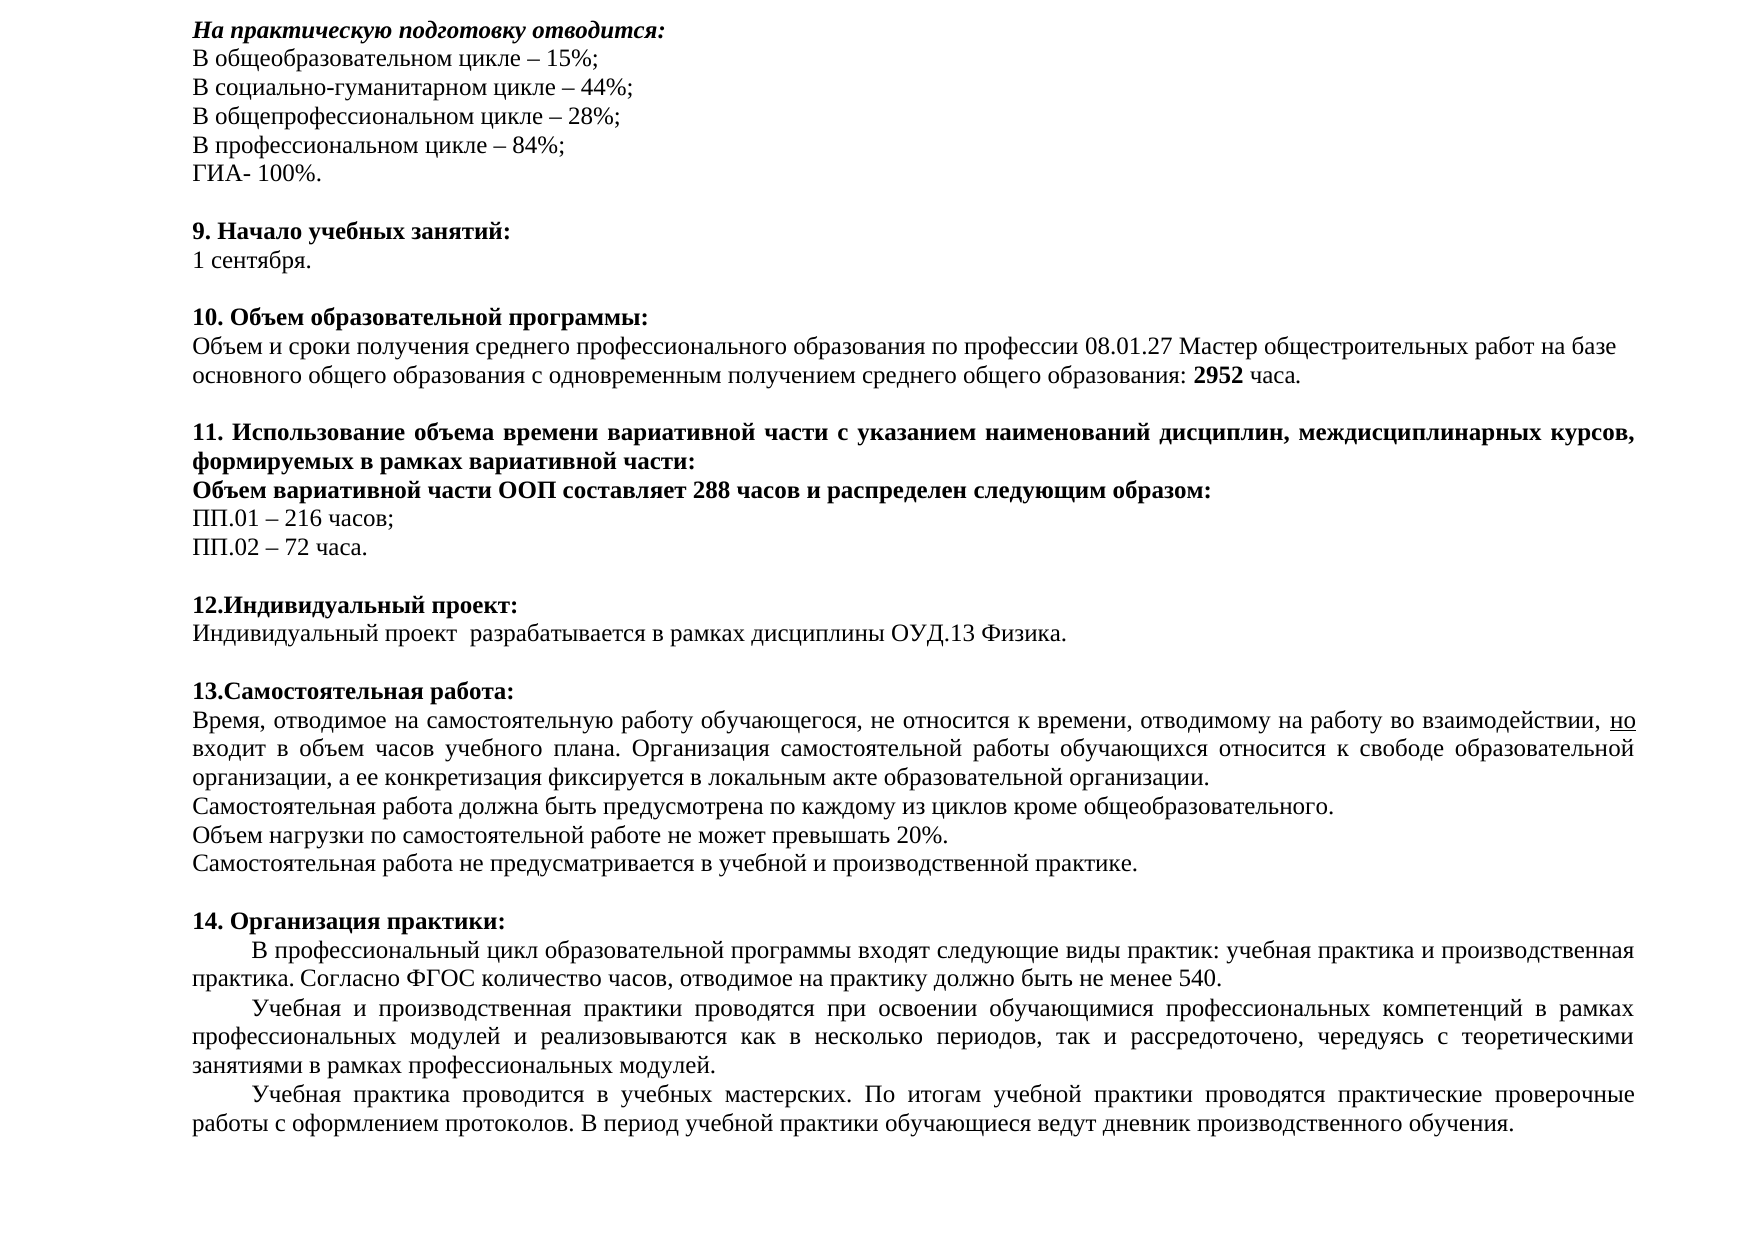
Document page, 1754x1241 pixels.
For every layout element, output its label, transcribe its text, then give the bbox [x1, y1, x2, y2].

list 11. Использование объема времени вариативной части с указанием наименований дисциплин, междисциплинарных курсов, формируемых в рамках вариативной части: [192, 417, 1636, 475]
list В общепрофессиональном цикле – 28%; [192, 101, 1636, 130]
list Объем и сроки получения среднего профессионального образования по профессии 08.01.27 Мастер общестроительных работ на базе основного общего образования с одновременным получением среднего общего образования: 2952 часа. [192, 331, 1636, 388]
text Самостоятельная работа должна быть предусмотрена по каждому из циклов кроме общеобразовательного. [192, 791, 1636, 820]
text ПП.01 – 216 часов; [192, 503, 1636, 532]
list 9. Начало учебных занятий: [192, 216, 1636, 245]
list Учебная и производственная практики проводятся при освоении обучающимися профессиональных компетенций в рамках профессиональных модулей и реализовываются как в несколько периодов, так и рассредоточено, чередуясь с теоретическими занятиями в рамках профессиональных модулей. [192, 993, 1636, 1079]
text ПП.02 – 72 часа. [192, 532, 1636, 561]
list В общеобразовательном цикле – 15%; [192, 43, 1636, 72]
text 13.Самостоятельная работа: [192, 676, 1636, 705]
list В профессиональном цикле – 84%; [192, 130, 1636, 158]
list В профессиональный цикл образовательной программы входят следующие виды практик: учебная практика и производственная практика. Согласно ФГОС количество часов, отводимое на практику должно быть не менее 540. [192, 935, 1636, 993]
text Время, отводимое на самостоятельную работу обучающегося, не относится к времени, отводимому на работу во взаимодействии, но входит в объем часов учебного плана. Организация самостоятельной работы обучающихся относится к свободе образовательной организации, а ее конкретизация фиксируется в локальным акте образовательной организации. [192, 705, 1636, 791]
list Учебная практика проводится в учебных мастерских. По итогам учебной практики проводятся практические проверочные работы с оформлением протоколов. В период учебной практики обучающиеся ведут дневник производственного обучения. [192, 1079, 1636, 1136]
text Самостоятельная работа не предусматривается в учебной и производственной практике. [192, 848, 1636, 877]
list В социально-гуманитарном цикле – 44%; [192, 72, 1636, 101]
list 10. Объем образовательной программы: [192, 302, 1636, 331]
list 1 сентября. [192, 245, 1636, 273]
list На практическую подготовку отводится: [192, 15, 1636, 43]
list 14. Организация практики: [192, 906, 1636, 935]
text Объем нагрузки по самостоятельной работе не может превышать 20%. [192, 820, 1636, 848]
text Индивидуальный проект разрабатывается в рамках дисциплины ОУД.13 Физика. [192, 618, 1636, 647]
text 12.Индивидуальный проект: [192, 590, 1636, 618]
list ГИА- 100%. [192, 158, 1636, 187]
text Объем вариативной части ООП составляет 288 часов и распределен следующим образом: [192, 475, 1636, 503]
